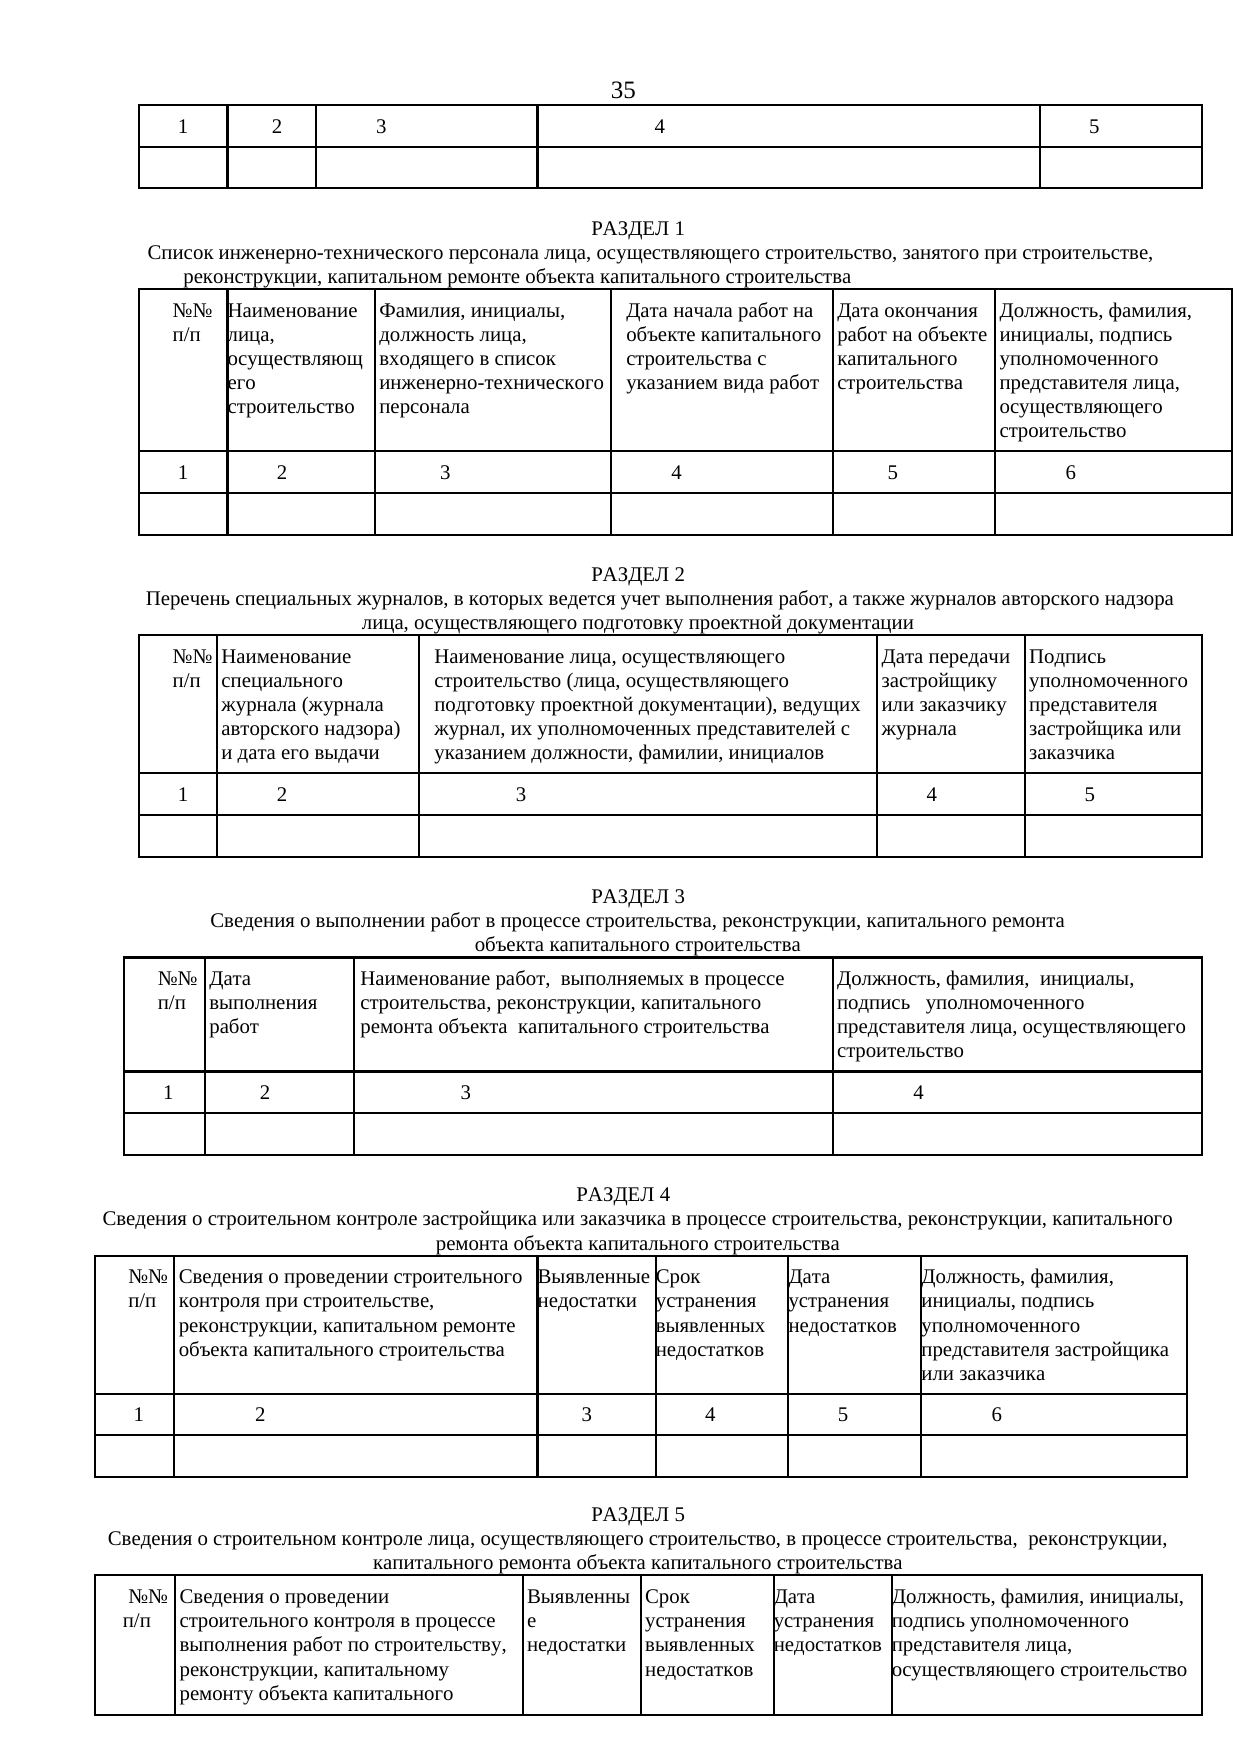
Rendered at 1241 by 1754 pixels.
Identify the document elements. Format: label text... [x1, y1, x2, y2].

table_cell 5 [789, 1395, 920, 1434]
table_cell [922, 1436, 1186, 1476]
table_cell [539, 1436, 655, 1476]
table_header Дата выполнения работ [206, 959, 353, 1070]
table_header Фамилия, инициалы, должность лица, входящего в список инженерно-технического персонала [376, 290, 610, 450]
table_header Дата передачи застройщику или заказчику журнала [878, 636, 1024, 772]
text РАЗДЕЛ 5 [94, 1502, 1181, 1526]
table_cell 4 [612, 452, 832, 492]
table_cell 2 [229, 106, 315, 146]
table_cell [376, 494, 610, 533]
table_header Выявленные недостатки [524, 1576, 640, 1714]
table_header Сведения о проведении строительного контроля при строительстве, реконструкции, капитальном ремонте объекта капитального строительства [175, 1257, 536, 1392]
table_cell 1 [125, 1073, 204, 1112]
table_cell 5 [834, 452, 994, 492]
table_header Должность, фамилия, инициалы, подпись уполномоченного представителя лица, осуществляющего строительство [834, 959, 1201, 1070]
table_cell [140, 148, 226, 187]
table_cell 2 [206, 1073, 353, 1112]
table_cell [657, 1436, 787, 1476]
table_cell 6 [922, 1395, 1186, 1434]
text РАЗДЕЛ 3 [94, 884, 1181, 908]
table_header №№ п/п [140, 290, 226, 450]
table_header Выявленные недостатки [539, 1257, 655, 1392]
table_header №№ п/п [140, 636, 216, 772]
table_header Дата устранения недостатков [775, 1576, 891, 1714]
table_cell 2 [218, 774, 418, 814]
table_cell [206, 1114, 353, 1154]
text РАЗДЕЛ 2 [94, 562, 1181, 586]
table_header Наименование работ, выполняемых в процессе строительства, реконструкции, капитального ремонта объекта капитального строительства [355, 959, 832, 1070]
table_cell 4 [539, 106, 1039, 146]
table_cell [125, 1114, 204, 1154]
table_cell 1 [96, 1395, 173, 1434]
table_cell 3 [420, 774, 876, 814]
table_cell [96, 1436, 173, 1476]
table_cell 5 [1026, 774, 1201, 814]
table_cell 5 [1041, 106, 1201, 146]
table_cell [218, 816, 418, 856]
table_cell 3 [376, 452, 610, 492]
table_header Должность, фамилия, инициалы, подпись уполномоченного представителя застройщика или заказчика [922, 1257, 1186, 1392]
table_cell [1041, 148, 1201, 187]
table_cell [175, 1436, 536, 1476]
table_cell [834, 494, 994, 533]
table_cell 1 [140, 452, 226, 492]
text РАЗДЕЛ 4 [65, 1182, 1181, 1206]
table_header №№ п/п [96, 1257, 173, 1392]
table_cell 6 [996, 452, 1231, 492]
table_cell [355, 1114, 832, 1154]
table_cell 2 [175, 1395, 536, 1434]
table_cell 4 [657, 1395, 787, 1434]
table_header Наименование лица, осуществляющего строительство [229, 290, 374, 450]
text Сведения о строительном контроле лица, осуществляющего строительство, в процессе строительства, реконструкции, капитального ремонта объекта капитального строительства [94, 1526, 1181, 1574]
table_cell [140, 816, 216, 856]
table_cell [878, 816, 1024, 856]
table_header №№ п/п [125, 959, 204, 1070]
table_cell 1 [140, 774, 216, 814]
table_cell [140, 494, 226, 533]
table_header Срок устранения выявленных недостатков [657, 1257, 787, 1392]
table_header Дата окончания работ на объекте капитального строительства [834, 290, 994, 450]
table_cell 4 [834, 1073, 1201, 1112]
table_header Подпись уполномоченного представителя застройщика или заказчика [1026, 636, 1201, 772]
table_header Должность, фамилия, инициалы, подпись уполномоченного представителя лица, осуществляющего строительство [893, 1576, 1201, 1714]
table_header Должность, фамилия, инициалы, подпись уполномоченного представителя лица, осуществляющего строительство [996, 290, 1231, 450]
table_cell 4 [878, 774, 1024, 814]
text объекта капитального строительства [94, 932, 1181, 956]
table_cell 3 [539, 1395, 655, 1434]
text Список инженерно-технического персонала лица, осуществляющего строительство, занятого при строительстве, реконструкции, капитальном ремонте объекта капитального строительства [80, 240, 1181, 288]
text Перечень специальных журналов, в которых ведется учет выполнения работ, а также журналов авторского надзора лица, осуществляющего подготовку проектной документации [94, 586, 1181, 634]
text Сведения о строительном контроле застройщика или заказчика в процессе строительства, реконструкции, капитального ремонта объекта капитального строительства [94, 1206, 1181, 1254]
table_cell 3 [317, 106, 536, 146]
table_header Наименование лица, осуществляющего строительство (лица, осуществляющего подготовку проектной документации), ведущих журнал, их уполномоченных представителей с указанием должности, фамилии, инициалов [420, 636, 876, 772]
text РАЗДЕЛ 1 [94, 216, 1181, 240]
table_cell [420, 816, 876, 856]
table_cell [996, 494, 1231, 533]
table_cell [1026, 816, 1201, 856]
table_header №№ п/п [96, 1576, 174, 1714]
table_cell 2 [229, 452, 374, 492]
table_cell 3 [355, 1073, 832, 1112]
table_cell 1 [140, 106, 226, 146]
table_cell [317, 148, 536, 187]
table_cell [229, 494, 374, 533]
table_header Дата начала работ на объекте капитального строительства с указанием вида работ [612, 290, 832, 450]
table_header Наименование специального журнала (журнала авторского надзора) и дата его выдачи [218, 636, 418, 772]
table_cell [789, 1436, 920, 1476]
table_cell [834, 1114, 1201, 1154]
table_header Дата устранения недостатков [789, 1257, 920, 1392]
table_header Срок устранения выявленных недостатков [642, 1576, 773, 1714]
table_cell [229, 148, 315, 187]
table_cell [612, 494, 832, 533]
text Сведения о выполнении работ в процессе строительства, реконструкции, капитального ремонта [94, 908, 1181, 932]
table_cell [539, 148, 1039, 187]
